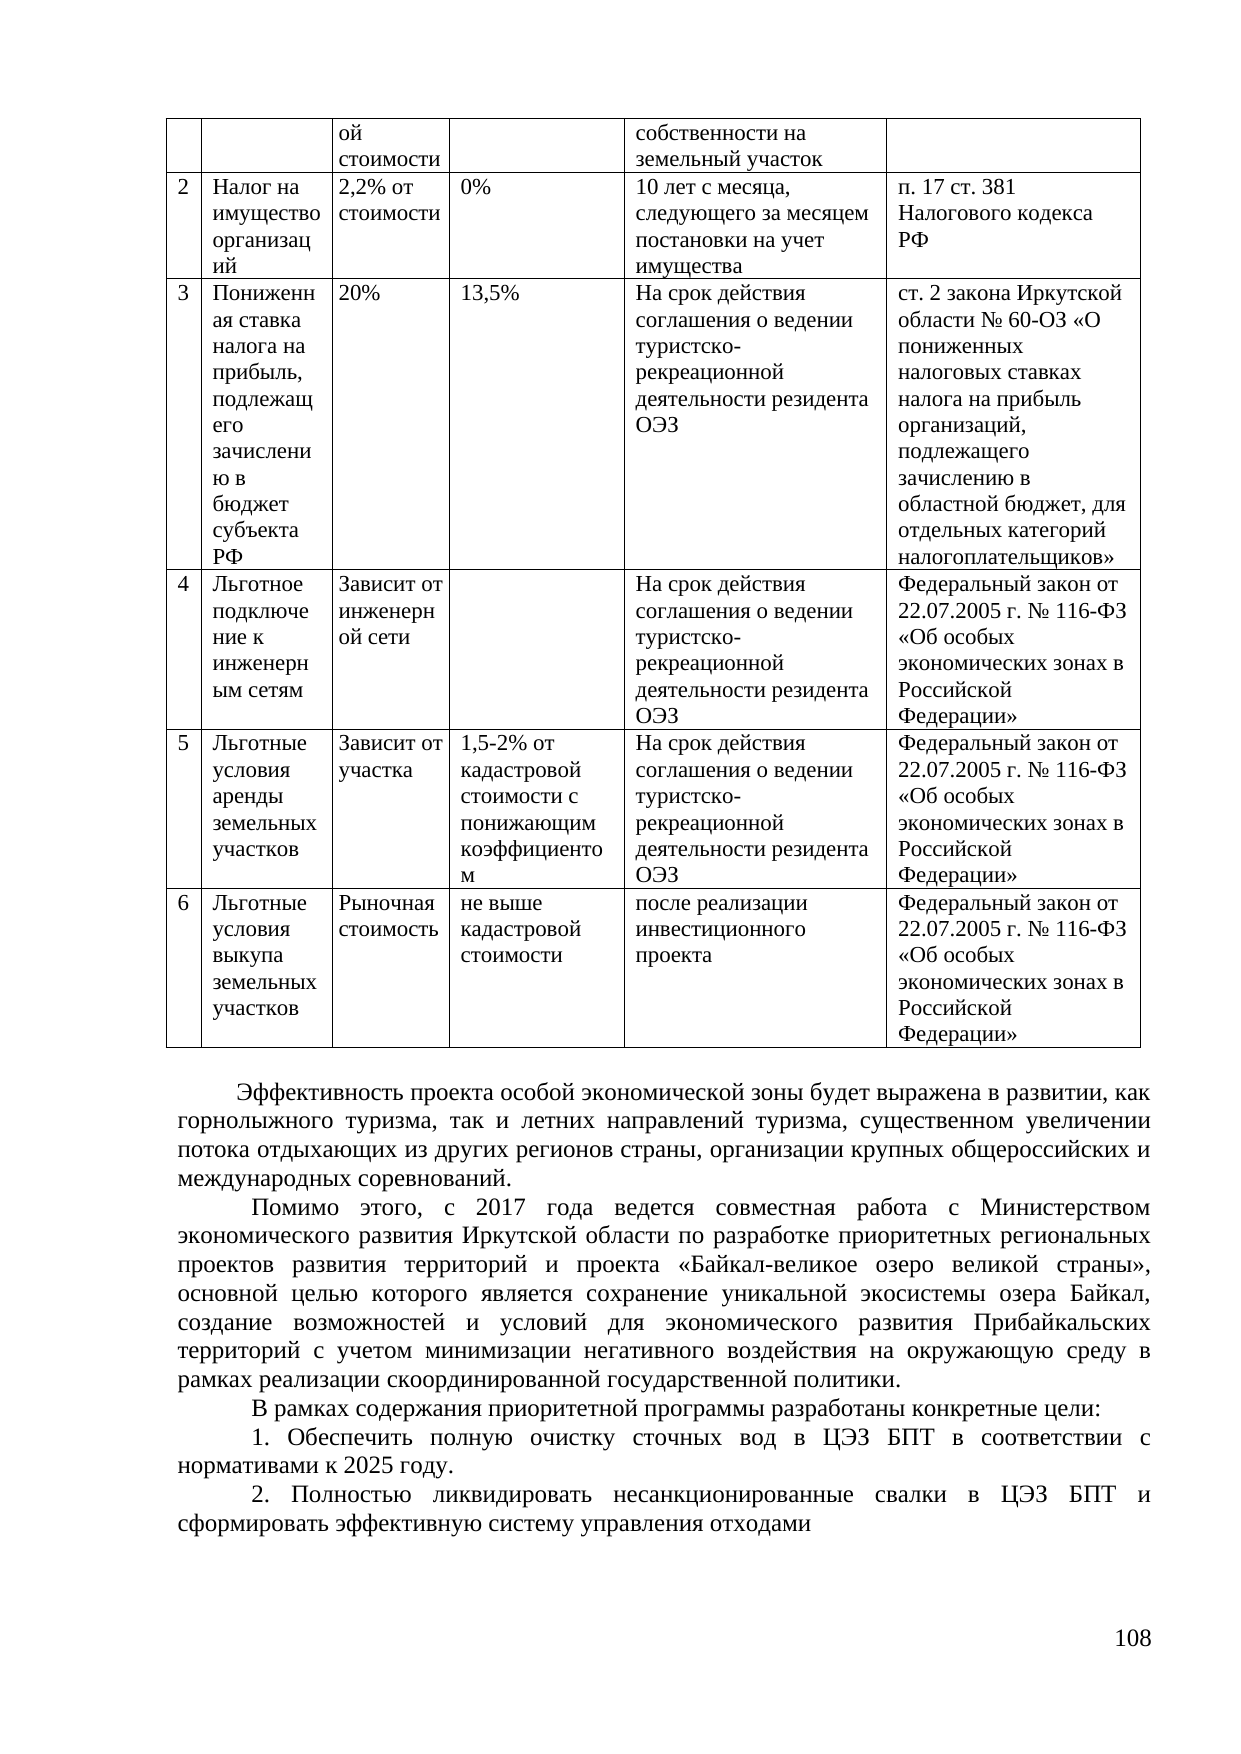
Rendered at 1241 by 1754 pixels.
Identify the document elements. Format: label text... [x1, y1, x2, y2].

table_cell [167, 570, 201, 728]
text В рамках содержания приоритетной программы разработаны конкретные цели: [177, 1393, 1152, 1422]
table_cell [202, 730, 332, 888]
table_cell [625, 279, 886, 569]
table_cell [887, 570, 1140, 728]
text 1. Обеспечить полную очистку сточных вод в ЦЭЗ БПТ в соответствии с нормативами к 2025 году. [177, 1422, 1152, 1479]
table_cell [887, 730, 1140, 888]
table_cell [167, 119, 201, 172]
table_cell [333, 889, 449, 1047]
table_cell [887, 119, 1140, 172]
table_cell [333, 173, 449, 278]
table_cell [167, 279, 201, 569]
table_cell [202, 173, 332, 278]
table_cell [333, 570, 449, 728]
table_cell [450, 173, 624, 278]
text Помимо этого, с 2017 года ведется совместная работа с Министерством экономического развития Иркутской области по разработке приоритетных региональных проектов развития территорий и проекта «Байкал-великое озеро великой страны», основной целью которого является сохранение уникальной экосистемы озера Байкал, создание возможностей и условий для экономического развития Прибайкальских территорий с учетом минимизации негативного воздействия на окружающую среду в рамках реализации скоординированной государственной политики. [177, 1192, 1152, 1393]
text Эффективность проекта особой экономической зоны будет выражена в развитии, как горнолыжного туризма, так и летних направлений туризма, существенном увеличении потока отдыхающих из других регионов страны, организации крупных общероссийских и международных соревнований. [177, 1077, 1152, 1192]
text 2. Полностью ликвидировать несанкционированные свалки в ЦЭЗ БПТ и сформировать эффективную систему управления отходами [177, 1479, 1152, 1537]
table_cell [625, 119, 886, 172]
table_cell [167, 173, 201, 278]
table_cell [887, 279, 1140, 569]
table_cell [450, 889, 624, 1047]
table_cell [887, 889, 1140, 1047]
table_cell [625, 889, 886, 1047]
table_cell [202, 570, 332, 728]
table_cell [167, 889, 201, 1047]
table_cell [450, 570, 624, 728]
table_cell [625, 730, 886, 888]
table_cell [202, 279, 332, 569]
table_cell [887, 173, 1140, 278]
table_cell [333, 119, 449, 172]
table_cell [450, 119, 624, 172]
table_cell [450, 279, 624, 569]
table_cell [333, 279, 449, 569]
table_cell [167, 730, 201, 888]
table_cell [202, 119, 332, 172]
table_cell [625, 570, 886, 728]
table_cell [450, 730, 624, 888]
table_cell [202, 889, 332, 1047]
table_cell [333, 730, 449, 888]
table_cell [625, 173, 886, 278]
